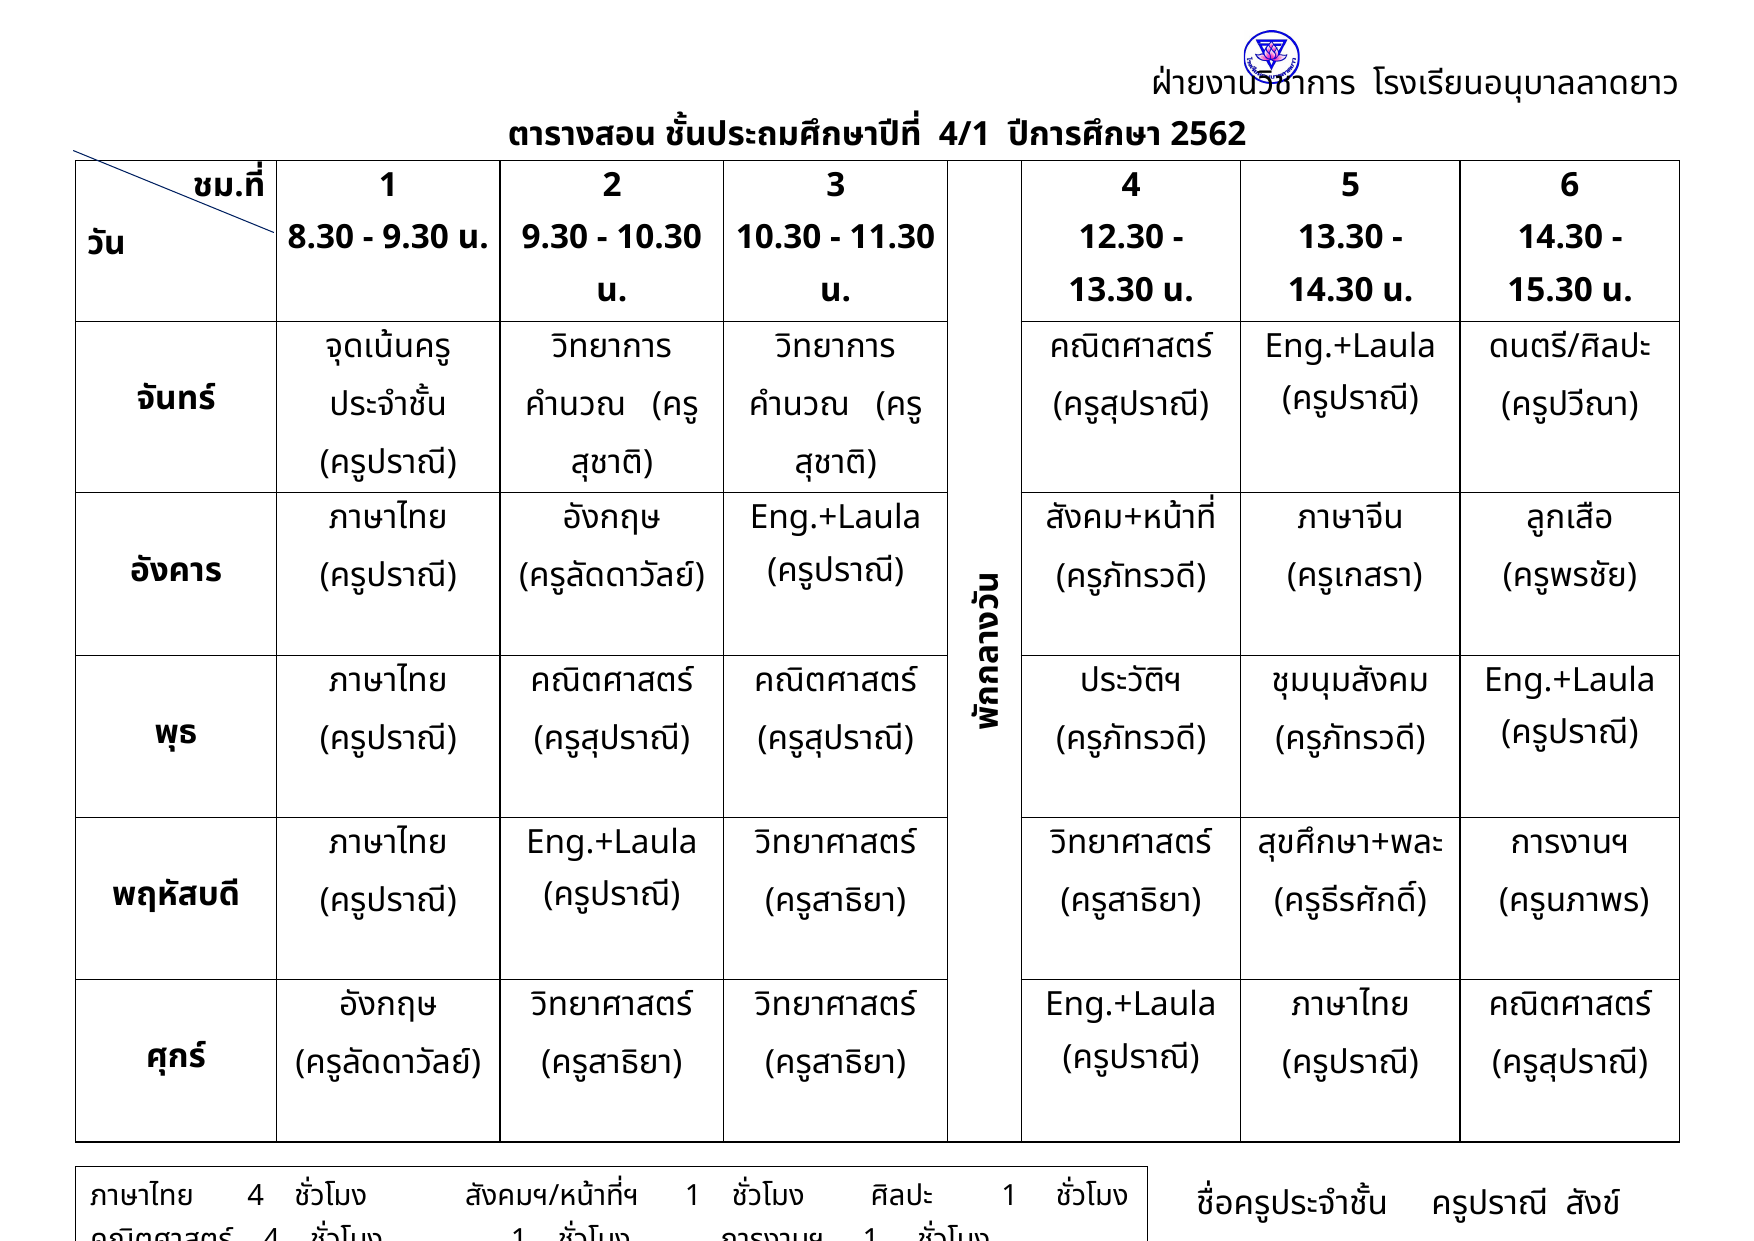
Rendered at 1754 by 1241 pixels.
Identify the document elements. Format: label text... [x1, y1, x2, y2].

table_header 1 8.30 - 9.30 น. [277, 161, 499, 321]
table_cell พุธ [76, 656, 276, 817]
table_cell วิทยาศาสตร์ (ครูสาธิยา) [724, 980, 947, 1141]
table_header 5 13.30 - 14.30 น. [1241, 161, 1459, 321]
table_cell การงานฯ (ครูนภาพร) [1461, 818, 1679, 979]
table_cell พฤหัสบดี [76, 818, 276, 979]
table_cell จุดเน้นครูประจำชั้น (ครูปราณี) [277, 322, 499, 492]
table_cell ภาษาจีน (ครูเกสรา) [1241, 493, 1459, 654]
table_cell ภาษาไทย (ครูปราณี) [277, 818, 499, 979]
table_cell ชุมนุมสังคม (ครูภัทรวดี) [1241, 656, 1459, 817]
table_cell อังกฤษ (ครูลัดดาวัลย์) [277, 980, 499, 1141]
table_cell อังคาร [76, 493, 276, 654]
table_cell ประวัติฯ (ครูภัทรวดี) [1022, 656, 1240, 817]
table_header 2 9.30 - 10.30 น. [501, 161, 723, 321]
table_cell Eng.+Laula (ครูปราณี) [1461, 656, 1679, 817]
table_cell คณิตศาสตร์ (ครูสุปราณี) [1461, 980, 1679, 1141]
table_cell วิทยาการคำนวณ (ครูสุชาติ) [501, 322, 723, 492]
table_header 4 12.30 - 13.30 น. [1022, 161, 1240, 321]
table_cell Eng.+Laula (ครูปราณี) [1241, 322, 1459, 492]
table_cell สุขศึกษา+พละ (ครูธีรศักดิ์) [1241, 818, 1459, 979]
table_cell คณิตศาสตร์ (ครูสุปราณี) [501, 656, 723, 817]
table_cell ภาษาไทย (ครูปราณี) [277, 656, 499, 817]
table_cell คณิตศาสตร์ (ครูสุปราณี) [1022, 322, 1240, 492]
table_cell ลูกเสือ (ครูพรชัย) [1461, 493, 1679, 654]
table_cell Eng.+Laula (ครูปราณี) [1022, 980, 1240, 1141]
table_cell จันทร์ [76, 322, 276, 492]
table_cell ดนตรี/ศิลปะ (ครูปวีณา) [1461, 322, 1679, 492]
table_cell คณิตศาสตร์ (ครูสุปราณี) [724, 656, 947, 817]
table_cell สังคม+หน้าที่ (ครูภัทรวดี) [1022, 493, 1240, 654]
table_cell วิทยาศาสตร์ (ครูสาธิยา) [1022, 818, 1240, 979]
table_cell อังกฤษ (ครูลัดดาวัลย์) [501, 493, 723, 654]
table_header ชม.ที่ วัน [76, 161, 276, 321]
table_cell ภาษาไทย (ครูปราณี) [277, 493, 499, 654]
table_cell ภาษาไทย (ครูปราณี) [1241, 980, 1459, 1141]
text ตารางสอน ชั้นประถมศึกษาปีที่ 4/1 ปีการศึกษา 2562 [75, 109, 1679, 160]
table_cell Eng.+Laula (ครูปราณี) [501, 818, 723, 979]
table_cell วิทยาศาสตร์ (ครูสาธิยา) [501, 980, 723, 1141]
table_header พักกลางวัน [948, 161, 1021, 1141]
picture [1243, 30, 1300, 84]
table_header 6 14.30 - 15.30 น. [1461, 161, 1679, 321]
table_cell วิทยาการคำนวณ (ครูสุชาติ) [724, 322, 947, 492]
table_cell Eng.+Laula (ครูปราณี) [724, 493, 947, 654]
table_header 3 10.30 - 11.30 น. [724, 161, 947, 321]
table_cell ศุกร์ [76, 980, 276, 1141]
table_cell วิทยาศาสตร์ (ครูสาธิยา) [724, 818, 947, 979]
